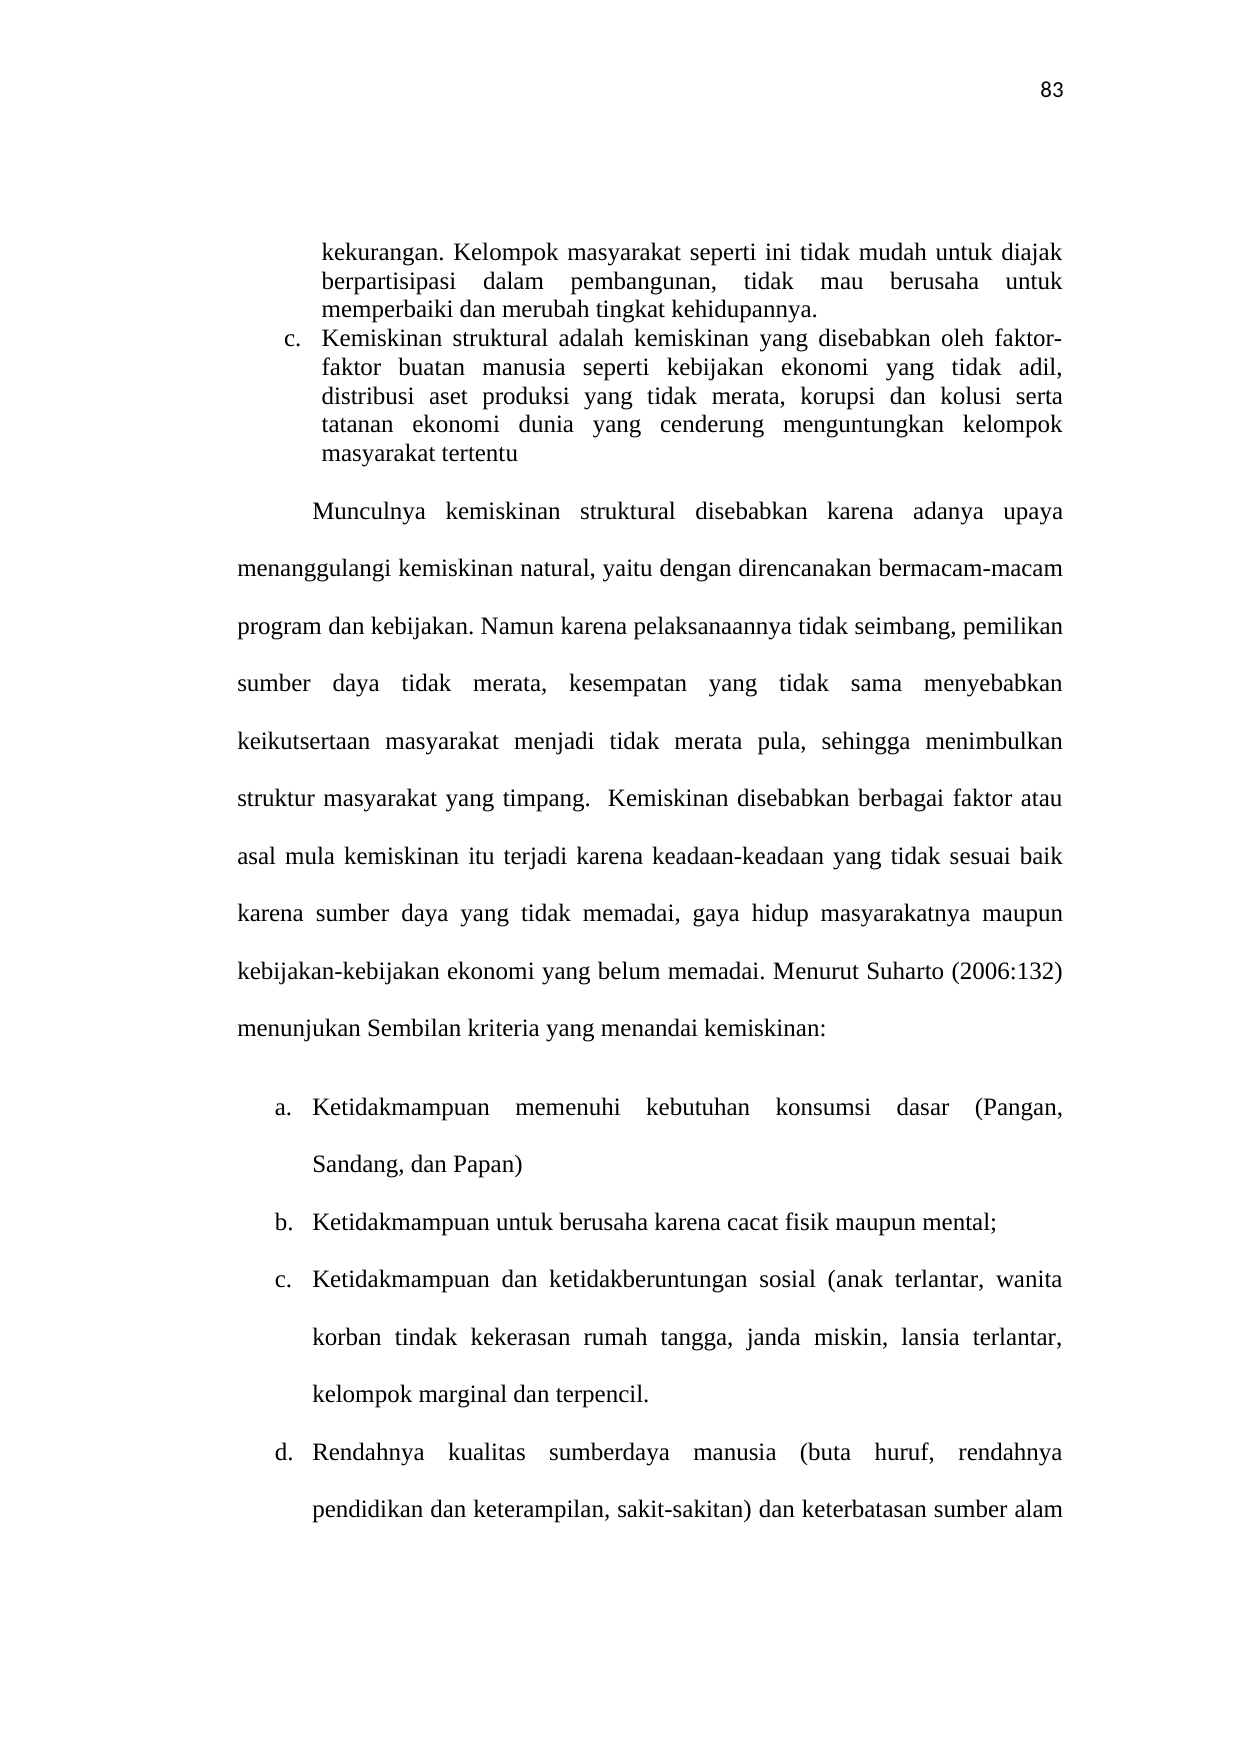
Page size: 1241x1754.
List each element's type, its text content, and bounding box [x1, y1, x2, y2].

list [284, 237, 1063, 323]
text Munculnya kemiskinan struktural disebabkan karena adanya upaya menanggulangi kemiskinan natural, yaitu dengan direncanakan bermacam-macam program dan kebijakan. Namun karena pelaksanaannya tidak seimbang, pemilikan sumber daya tidak merata, kesempatan yang tidak sama menyebabkan keikutsertaan masyarakat menjadi tidak merata pula, sehingga menimbulkan struktur masyarakat yang timpang. Kemiskinan disebabkan berbagai faktor atau asal mula kemiskinan itu terjadi karena keadaan-keadaan yang tidak sesuai baik karena sumber daya yang tidak memadai, gaya hidup masyarakatnya maupun kebijakan-kebijakan ekonomi yang belum memadai. Menurut Suharto (2006:132) menunjukan Sembilan kriteria yang menandai kemiskinan: [237, 496, 1063, 1042]
list Ketidakmampuan memenuhi kebutuhan konsumsi dasar (Pangan, Sandang, dan Papan) [274, 1092, 1063, 1178]
list Kemiskinan struktural adalah kemiskinan yang disebabkan oleh faktor-faktor buatan manusia seperti kebijakan ekonomi yang tidak adil, distribusi aset produksi yang tidak merata, korupsi dan kolusi serta tatanan ekonomi dunia yang cenderung menguntungkan kelompok masyarakat tertentu [284, 323, 1063, 467]
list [274, 1437, 1063, 1523]
list Ketidakmampuan dan ketidakberuntungan sosial (anak terlantar, wanita korban tindak kekerasan rumah tangga, janda miskin, lansia terlantar, kelompok marginal dan terpencil. [274, 1264, 1063, 1408]
list Ketidakmampuan untuk berusaha karena cacat fisik maupun mental; [274, 1207, 1063, 1235]
